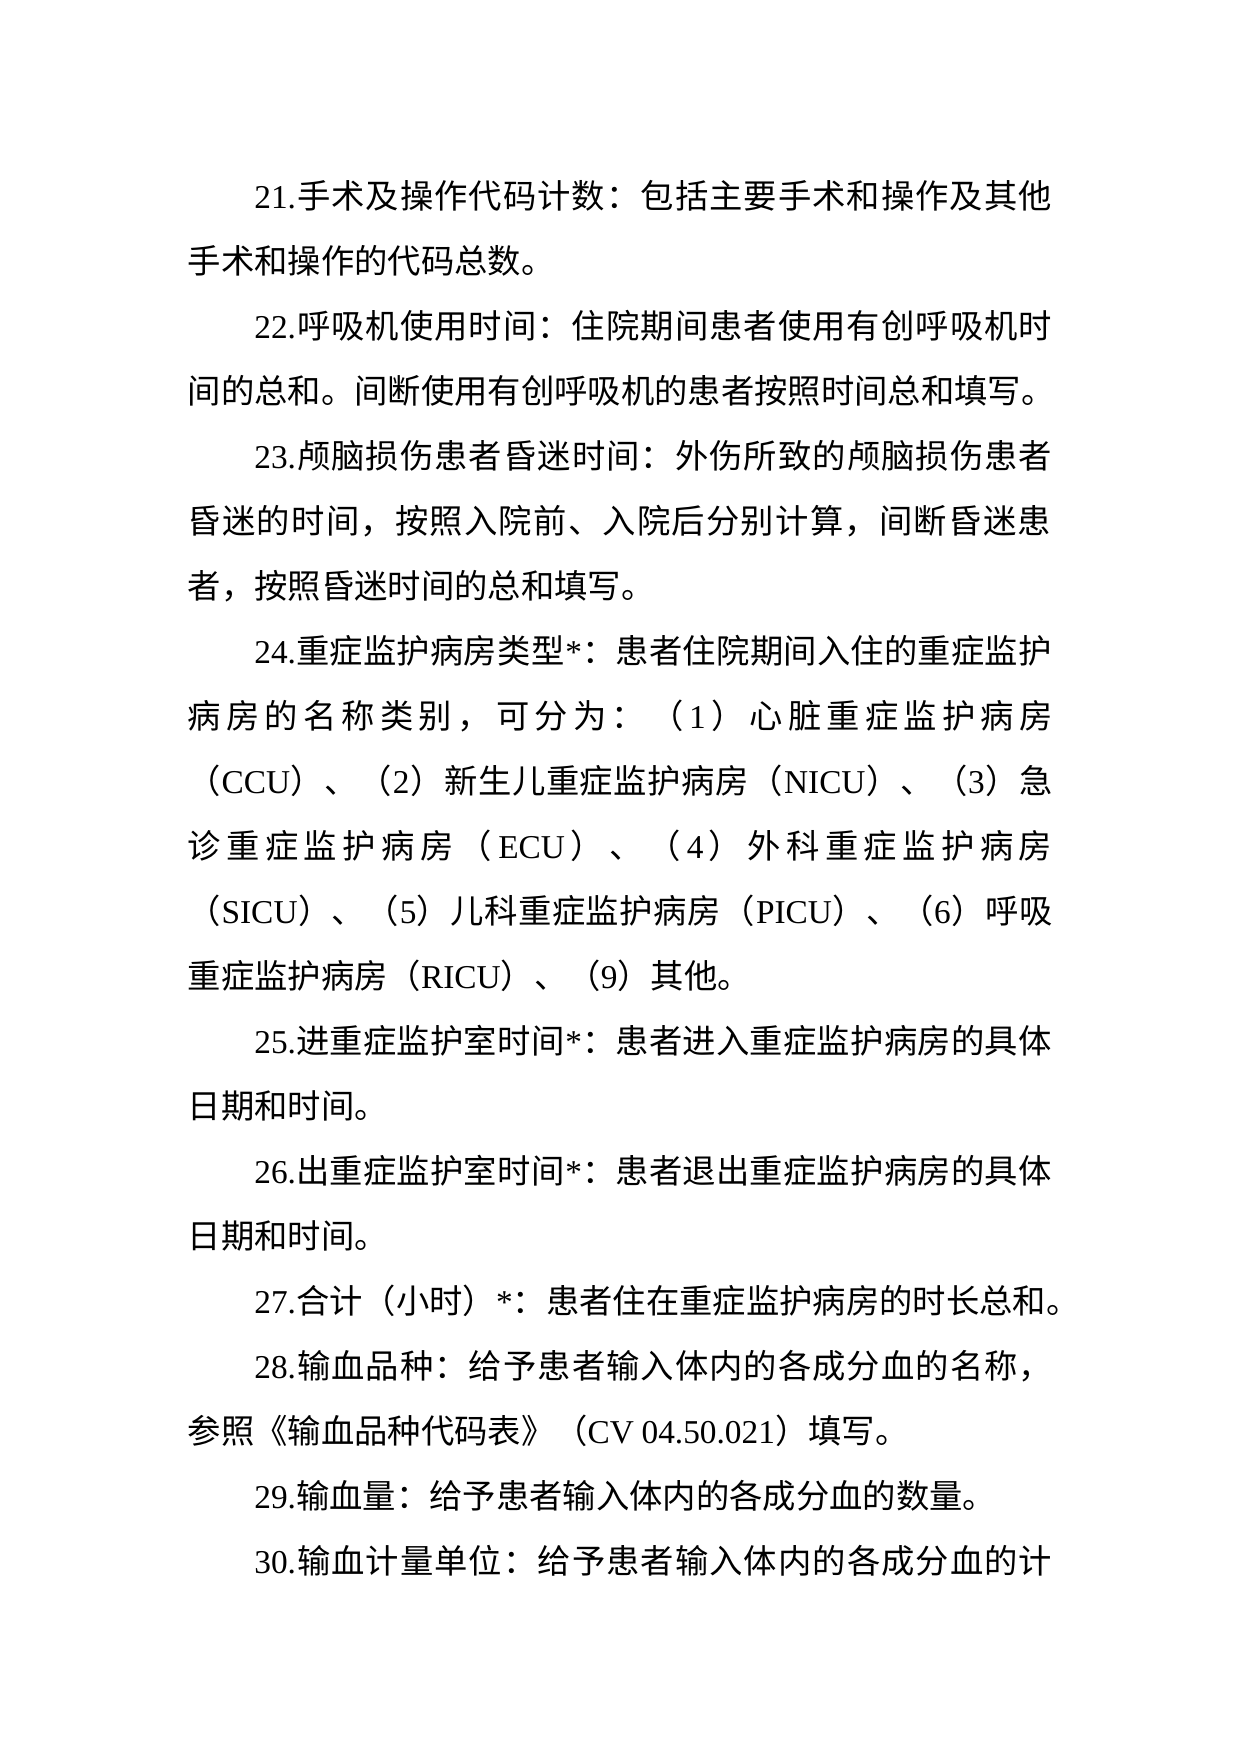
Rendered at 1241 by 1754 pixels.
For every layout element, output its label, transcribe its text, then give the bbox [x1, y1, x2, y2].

text 22.呼吸机使用时间：住院期间患者使用有创呼吸机时间的总和。间断使用有创呼吸机的患者按照时间总和填写。 [187, 292, 1053, 422]
text 26.出重症监护室时间*：患者退出重症监护病房的具体日期和时间。 [187, 1137, 1053, 1267]
text 21.手术及操作代码计数：包括主要手术和操作及其他手术和操作的代码总数。 [187, 162, 1053, 292]
text 29.输血量：给予患者输入体内的各成分血的数量。 [187, 1462, 1053, 1527]
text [187, 1527, 1053, 1592]
text 25.进重症监护室时间*：患者进入重症监护病房的具体日期和时间。 [187, 1007, 1053, 1137]
text 28.输血品种：给予患者输入体内的各成分血的名称，参照《输血品种代码表》（CV 04.50.021）填写。 [187, 1332, 1053, 1462]
text 27.合计（小时）*：患者住在重症监护病房的时长总和。 [187, 1267, 1053, 1332]
text 24.重症监护病房类型*：患者住院期间入住的重症监护病房的名称类别，可分为：（1）心脏重症监护病房（CCU）、（2）新生儿重症监护病房（NICU）、（3）急诊重症监护病房（ECU）、（4）外科重症监护病房（SICU）、（5）儿科重症监护病房（PICU）、（6）呼吸重症监护病房（RICU）、（9）其他。 [187, 617, 1053, 1007]
text 23.颅脑损伤患者昏迷时间：外伤所致的颅脑损伤患者昏迷的时间，按照入院前、入院后分别计算，间断昏迷患者，按照昏迷时间的总和填写。 [187, 422, 1053, 617]
